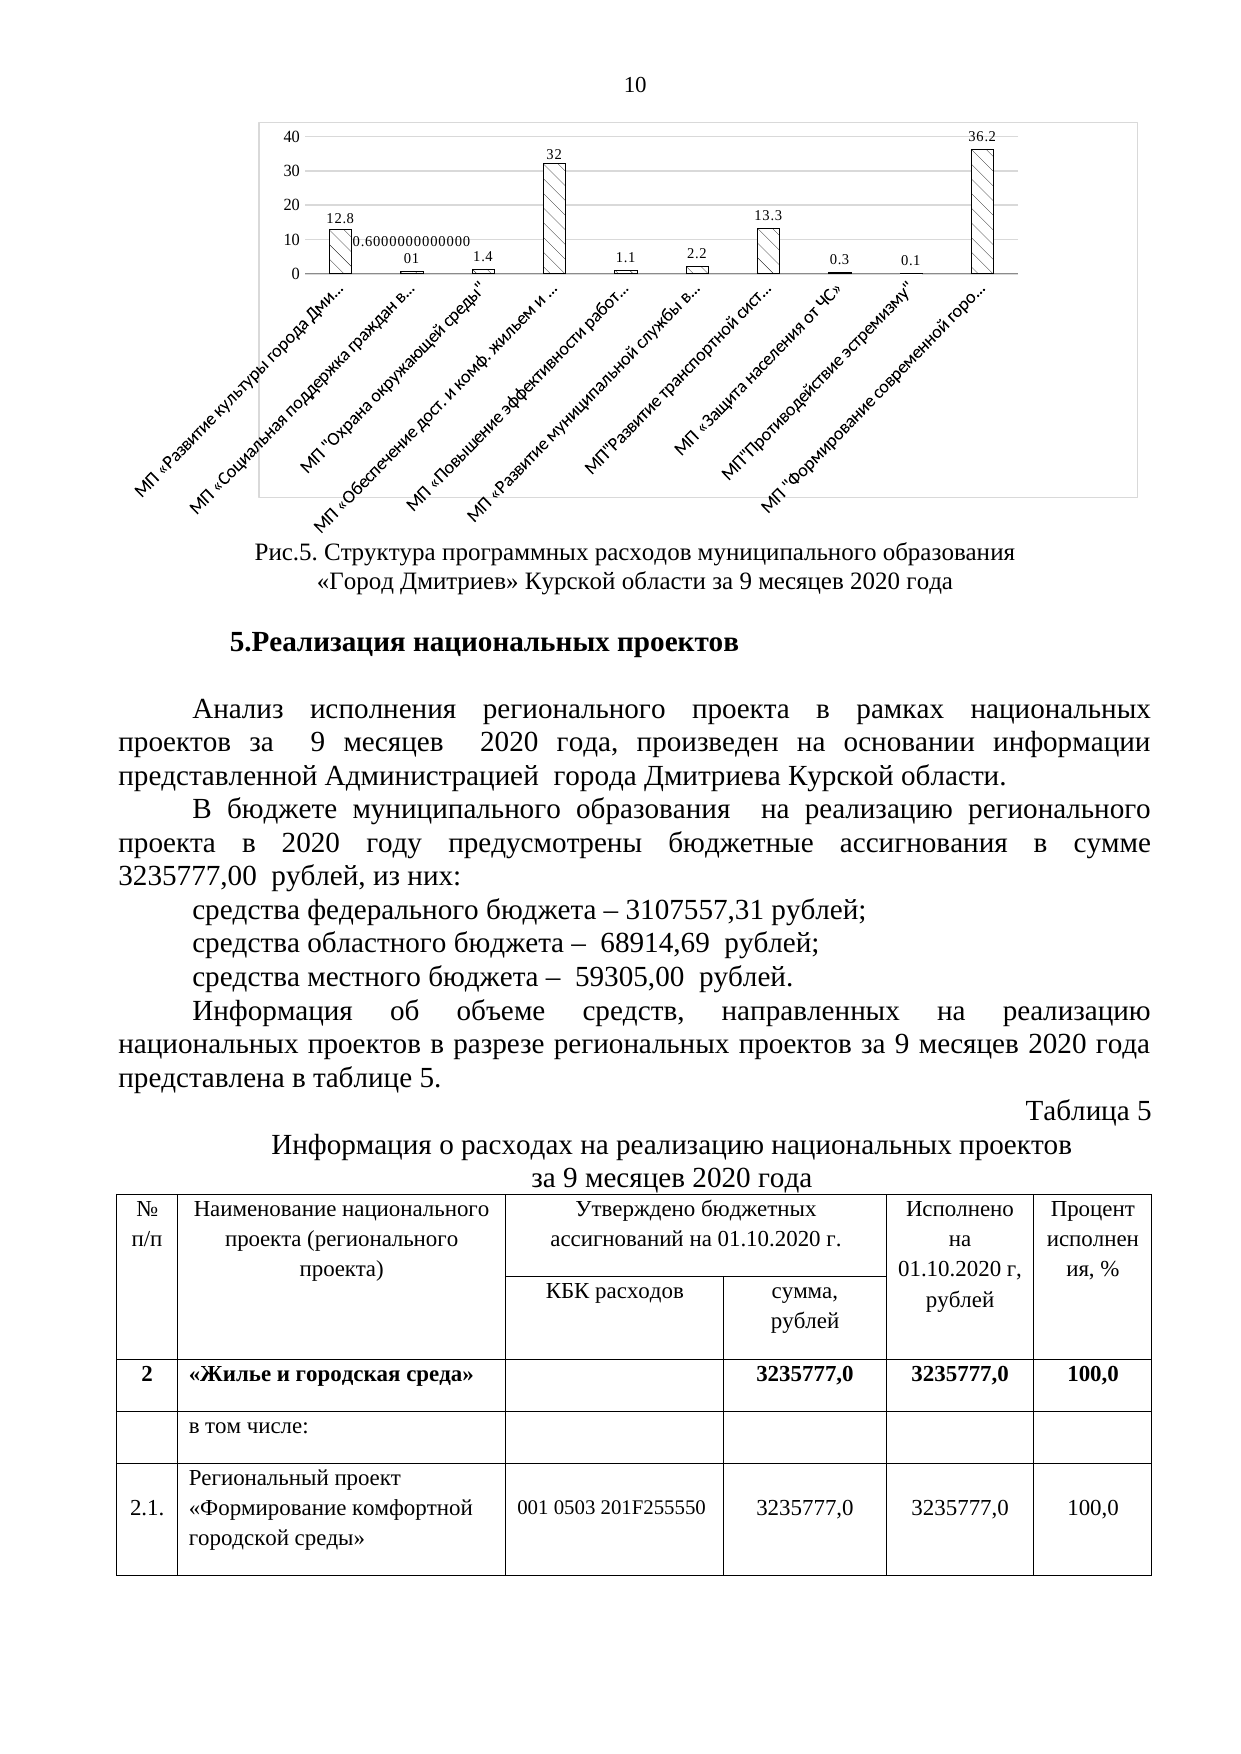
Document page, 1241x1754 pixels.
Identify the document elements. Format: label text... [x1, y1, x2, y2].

table_cell [887, 1412, 1033, 1463]
table_cell Региональный проект «Формирование комфортной городской среды» [178, 1464, 505, 1575]
table_cell [1034, 1412, 1151, 1463]
text Таблица 5 [192, 1093, 1152, 1127]
text средства областного бюджета – 68914,69 рублей; [118, 926, 1152, 959]
table_cell 3235777,0 [887, 1360, 1033, 1411]
table_cell 3235777,0 [724, 1464, 886, 1575]
table_cell КБК расходов [506, 1277, 723, 1358]
table_cell 3235777,0 [724, 1360, 886, 1411]
text средства местного бюджета – 59305,00 рублей. [118, 959, 1152, 993]
table_cell 001 0503 201F255550 [506, 1464, 723, 1575]
table_cell 2.1. [117, 1464, 177, 1575]
table_cell 2 [117, 1360, 177, 1411]
text за 9 месяцев 2020 года [192, 1160, 1152, 1194]
text Рис.5. Структура программных расходов муниципального образования [118, 537, 1152, 566]
text 5.Реализация национальных проектов [229, 624, 1152, 657]
table_header № п/п [117, 1195, 177, 1358]
text Информация об объеме средств, направленных на реализацию национальных проектов в разрезе региональных проектов за 9 месяцев 2020 года представлена в таблице 5. [118, 993, 1152, 1093]
table_cell 100,0 [1034, 1360, 1151, 1411]
text средства федерального бюджета – 3107557,31 рублей; [118, 892, 1152, 926]
table_cell [724, 1412, 886, 1463]
text «Город Дмитриев» Курской области за 9 месяцев 2020 года [118, 566, 1152, 595]
table_cell 3235777,0 [887, 1464, 1033, 1575]
table_header Утверждено бюджетных ассигнований на 01.10.2020 г. [506, 1195, 886, 1276]
text Информация о расходах на реализацию национальных проектов [192, 1127, 1152, 1160]
table_header Процент исполнения, % [1034, 1195, 1151, 1358]
table_cell [506, 1412, 723, 1463]
table_header Наименование национального проекта (регионального проекта) [178, 1195, 505, 1358]
table_cell в том числе: [178, 1412, 505, 1463]
table_cell сумма, рублей [724, 1277, 886, 1358]
table_cell «Жилье и городская среда» [178, 1360, 505, 1411]
text В бюджете муниципального образования на реализацию регионального проекта в 2020 году предусмотрены бюджетные ассигнования в сумме 3235777,00 рублей, из них: [118, 791, 1152, 892]
table_cell [117, 1412, 177, 1463]
text Анализ исполнения регионального проекта в рамках национальных проектов за 9 месяцев 2020 года, произведен на основании информации представленной Администрацией города Дмитриева Курской области. [118, 691, 1152, 791]
table_cell 100,0 [1034, 1464, 1151, 1575]
table_header Исполнено на 01.10.2020 г, рублей [887, 1195, 1033, 1358]
table_cell [506, 1360, 723, 1411]
